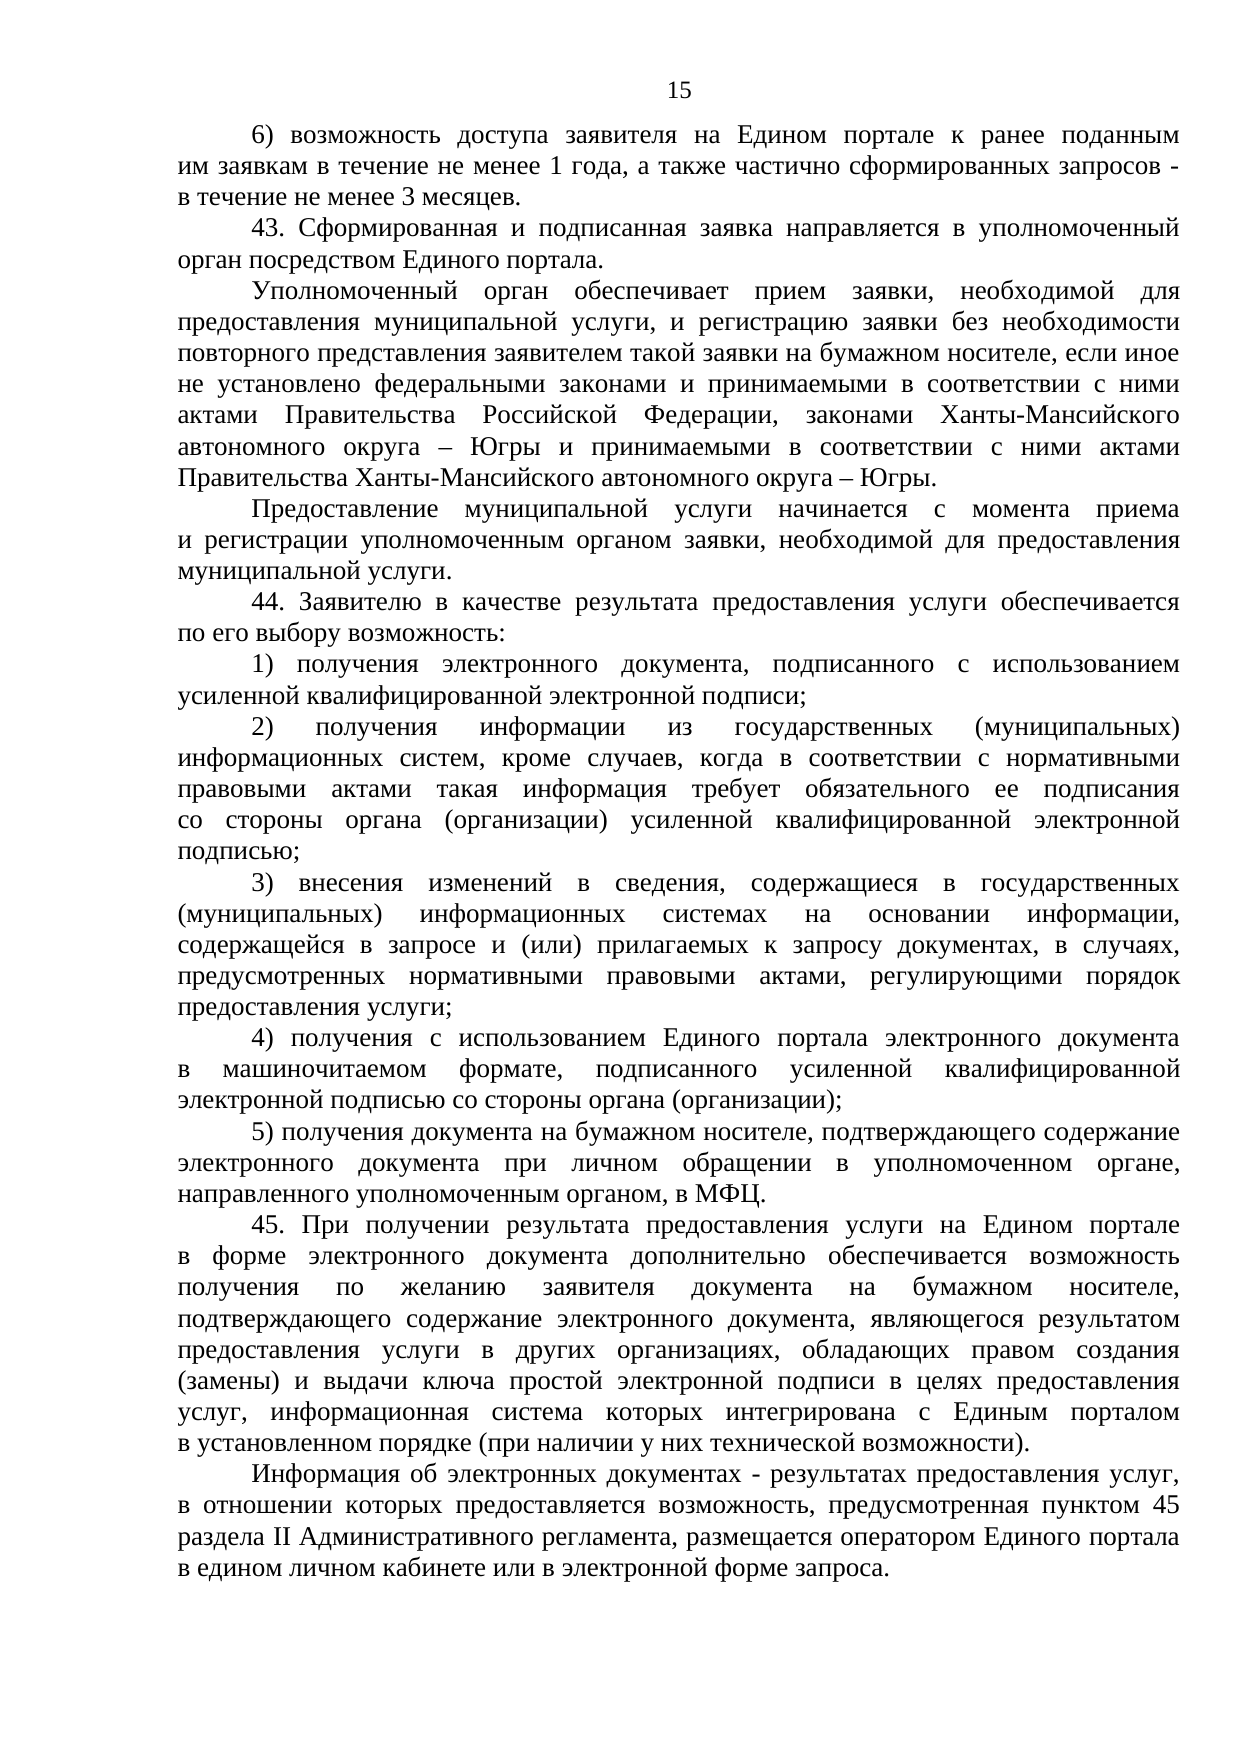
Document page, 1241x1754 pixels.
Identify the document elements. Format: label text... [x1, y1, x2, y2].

text Информация об электронных документах - результатах предоставления услуг, в отношении которых предоставляется возможность, предусмотренная пунктом 45 раздела II Административного регламента, размещается оператором Единого портала в едином личном кабинете или в электронной форме запроса. [177, 1457, 1181, 1582]
text 4) получения с использованием Единого портала электронного документа в машиночитаемом формате, подписанного усиленной квалифицированной электронной подписью со стороны органа (организации); [177, 1021, 1181, 1115]
text Предоставление муниципальной услуги начинается с момента приема и регистрации уполномоченным органом заявки, необходимой для предоставления муниципальной услуги. [177, 492, 1181, 585]
text 3) внесения изменений в сведения, содержащиеся в государственных (муниципальных) информационных системах на основании информации, содержащейся в запросе и (или) прилагаемых к запросу документах, в случаях, предусмотренных нормативными правовыми актами, регулирующими порядок предоставления услуги; [177, 866, 1181, 1021]
text 1) получения электронного документа, подписанного с использованием усиленной квалифицированной электронной подписи; [177, 648, 1181, 710]
text 5) получения документа на бумажном носителе, подтверждающего содержание электронного документа при личном обращении в уполномоченном органе, направленного уполномоченным органом, в МФЦ. [177, 1115, 1181, 1208]
text 2) получения информации из государственных (муниципальных) информационных систем, кроме случаев, когда в соответствии с нормативными правовыми актами такая информация требует обязательного ее подписания со стороны органа (организации) усиленной квалифицированной электронной подписью; [177, 710, 1181, 866]
text 44. Заявителю в качестве результата предоставления услуги обеспечивается по его выбору возможность: [177, 585, 1181, 648]
text 45. При получении результата предоставления услуги на Едином портале в форме электронного документа дополнительно обеспечивается возможность получения по желанию заявителя документа на бумажном носителе, подтверждающего содержание электронного документа, являющегося результатом предоставления услуги в других организациях, обладающих правом создания (замены) и выдачи ключа простой электронной подписи в целях предоставления услуг, информационная система которых интегрирована с Единым порталом в установленном порядке (при наличии у них технической возможности). [177, 1208, 1181, 1457]
text Уполномоченный орган обеспечивает прием заявки, необходимой для предоставления муниципальной услуги, и регистрацию заявки без необходимости повторного представления заявителем такой заявки на бумажном носителе, если иное не установлено федеральными законами и принимаемыми в соответствии с ними актами Правительства Российской Федерации, законами Ханты-Мансийского автономного округа – Югры и принимаемыми в соответствии с ними актами Правительства Ханты-Мансийского автономного округа – Югры. [177, 274, 1181, 492]
text 43. Сформированная и подписанная заявка направляется в уполномоченный орган посредством Единого портала. [177, 212, 1181, 274]
text 6) возможность доступа заявителя на Едином портале к ранее поданным им заявкам в течение не менее 1 года, а также частично сформированных запросов - в течение не менее 3 месяцев. [177, 118, 1181, 212]
